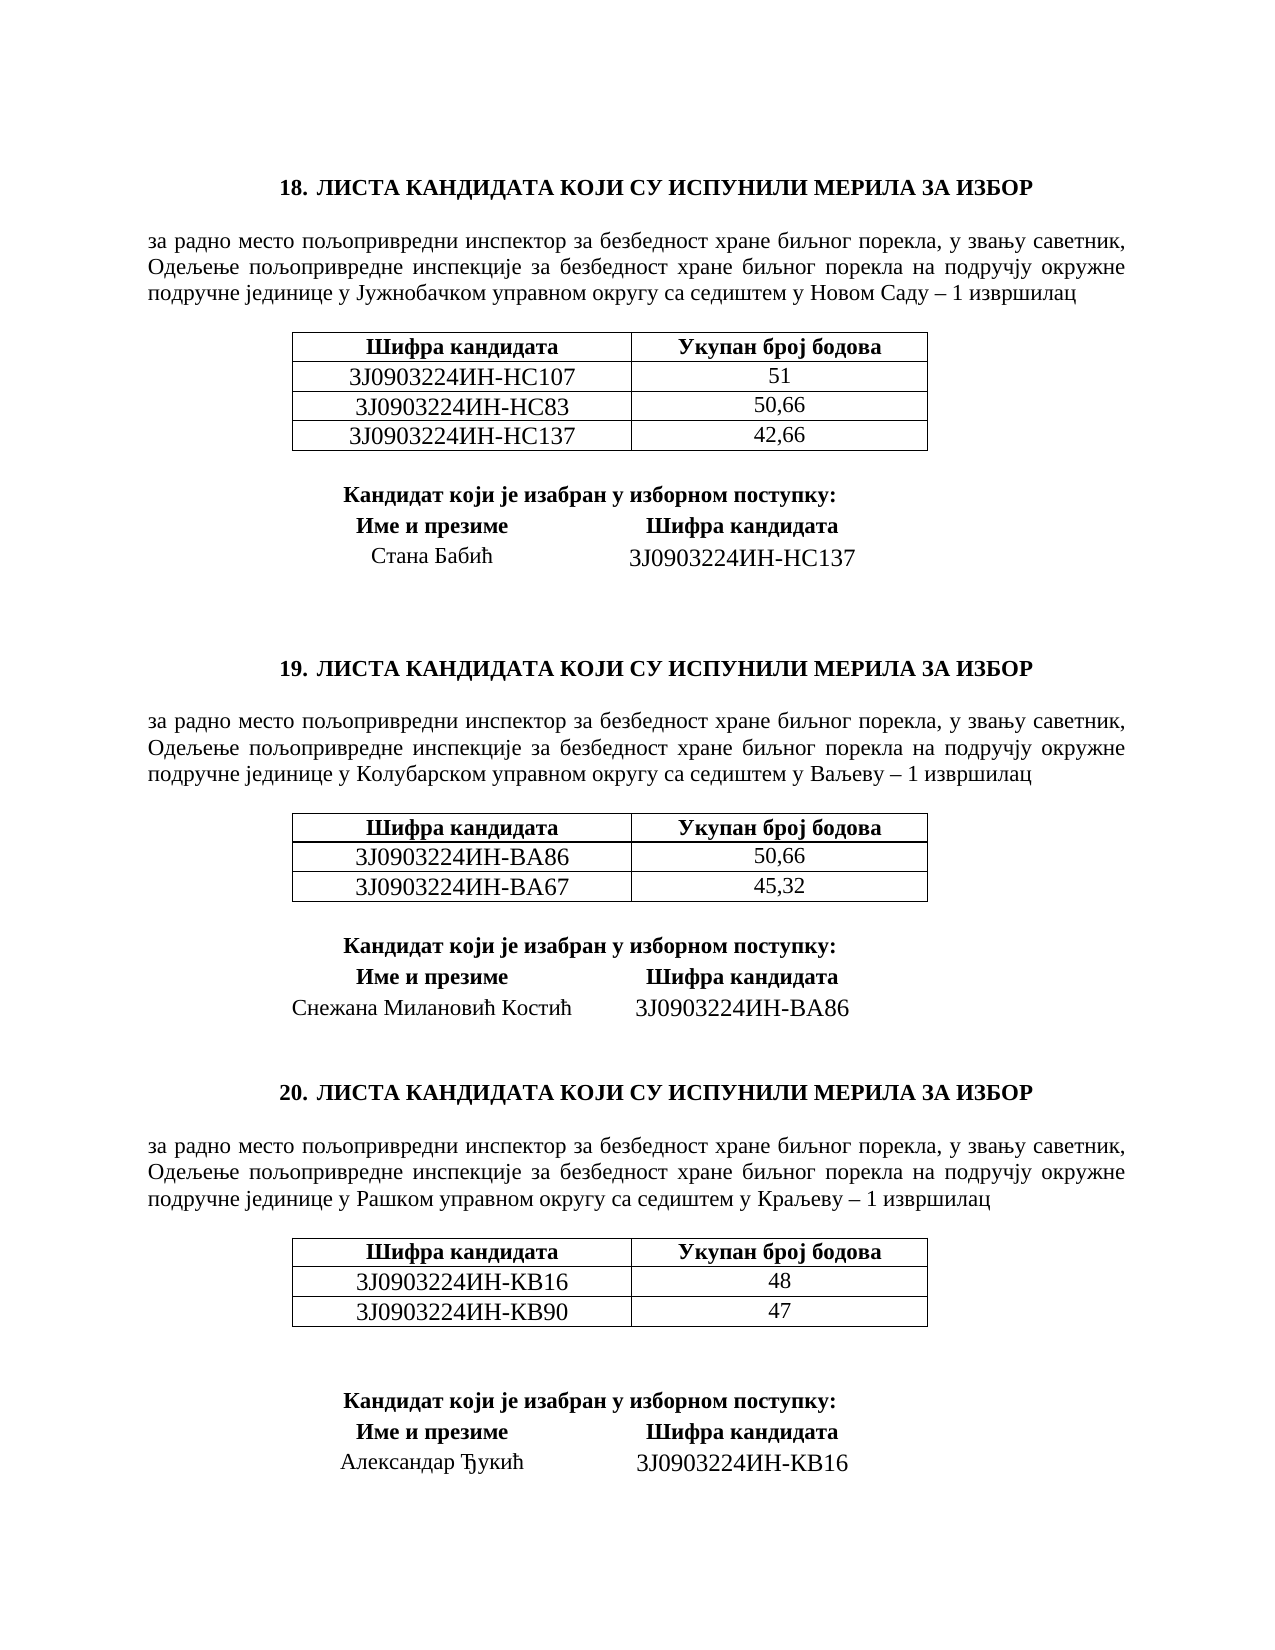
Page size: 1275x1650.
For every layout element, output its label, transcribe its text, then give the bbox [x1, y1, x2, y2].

table_cell 3Ј0903224ИН-ВА86 [587, 994, 897, 1027]
table_cell 3Ј0903224ИН-КВ16 [587, 1448, 897, 1481]
table_header Укупан број бодова [632, 1239, 927, 1266]
table_cell Шифра кандидата [587, 512, 897, 543]
table_header Кандидат који је изабран у изборном поступку: [277, 902, 897, 963]
text за радно место пољопривредни инспектор за безбедност хране биљног порекла, у звању саветник, Одељење пољопривредне инспекције за безбедност хране биљног порекла на подручју окружне подручне јединице у Јужнобачком управном округу са седиштем у Новом Саду – 1 извршилац [148, 227, 1127, 306]
table_cell 3Ј0903224ИН-НС107 [293, 362, 631, 391]
table_header Укупан број бодова [632, 333, 927, 361]
table_cell 51 [632, 362, 927, 391]
table_cell 50,66 [632, 392, 927, 420]
table_cell Стана Бабић [277, 543, 587, 576]
table_cell Име и презиме [277, 512, 587, 543]
text за радно место пољопривредни инспектор за безбедност хране биљног порекла, у звању саветник, Одељење пољопривредне инспекције за безбедност хране биљног порекла на подручју окружне подручне јединице у Колубарском управном округу са седиштем у Ваљеву – 1 извршилац [148, 707, 1127, 786]
table_cell 3Ј0903224ИН-КВ16 [293, 1267, 631, 1296]
table_header Шифра кандидата [293, 333, 631, 361]
table_cell 42,66 [632, 421, 927, 450]
table_header Кандидат који је изабран у изборном поступку: [277, 451, 897, 512]
table_cell Име и презиме [277, 963, 587, 993]
text за радно место пољопривредни инспектор за безбедност хране биљног порекла, у звању саветник, Одељење пољопривредне инспекције за безбедност хране биљног порекла на подручју окружне подручне јединице у Рашком управном округу са седиштем у Краљеву – 1 извршилац [148, 1132, 1127, 1211]
table_header Укупан број бодова [632, 814, 927, 841]
list ЛИСТА КАНДИДАТА КОЈИ СУ ИСПУНИЛИ МЕРИЛА ЗА ИЗБОР [185, 655, 1127, 681]
table_header Шифра кандидата [293, 814, 631, 841]
table_cell 3Ј0903224ИН-НС137 [587, 543, 897, 576]
table_cell Шифра кандидата [587, 1418, 897, 1448]
table_cell 3Ј0903224ИН-КВ90 [293, 1297, 631, 1326]
table_cell Александар Ђукић [277, 1448, 587, 1481]
list ЛИСТА КАНДИДАТА КОЈИ СУ ИСПУНИЛИ МЕРИЛА ЗА ИЗБОР [185, 1079, 1127, 1106]
table_cell 50,66 [632, 843, 927, 871]
table_cell 47 [632, 1297, 927, 1326]
table_header Кандидат који је изабран у изборном поступку: [277, 1327, 897, 1418]
table_cell 3Ј0903224ИН-ВА67 [293, 872, 631, 901]
table_cell Шифра кандидата [587, 963, 897, 993]
table_cell 45,32 [632, 872, 927, 901]
list ЛИСТА КАНДИДАТА КОЈИ СУ ИСПУНИЛИ МЕРИЛА ЗА ИЗБОР [185, 174, 1127, 200]
table_cell 3Ј0903224ИН-НС137 [293, 421, 631, 450]
table_cell 3Ј0903224ИН-НС83 [293, 392, 631, 420]
table_cell 48 [632, 1267, 927, 1296]
table_cell Име и презиме [277, 1418, 587, 1448]
table_header Шифра кандидата [293, 1239, 631, 1266]
table_cell Снежана Милановић Костић [277, 994, 587, 1027]
table_cell 3Ј0903224ИН-ВА86 [293, 843, 631, 871]
